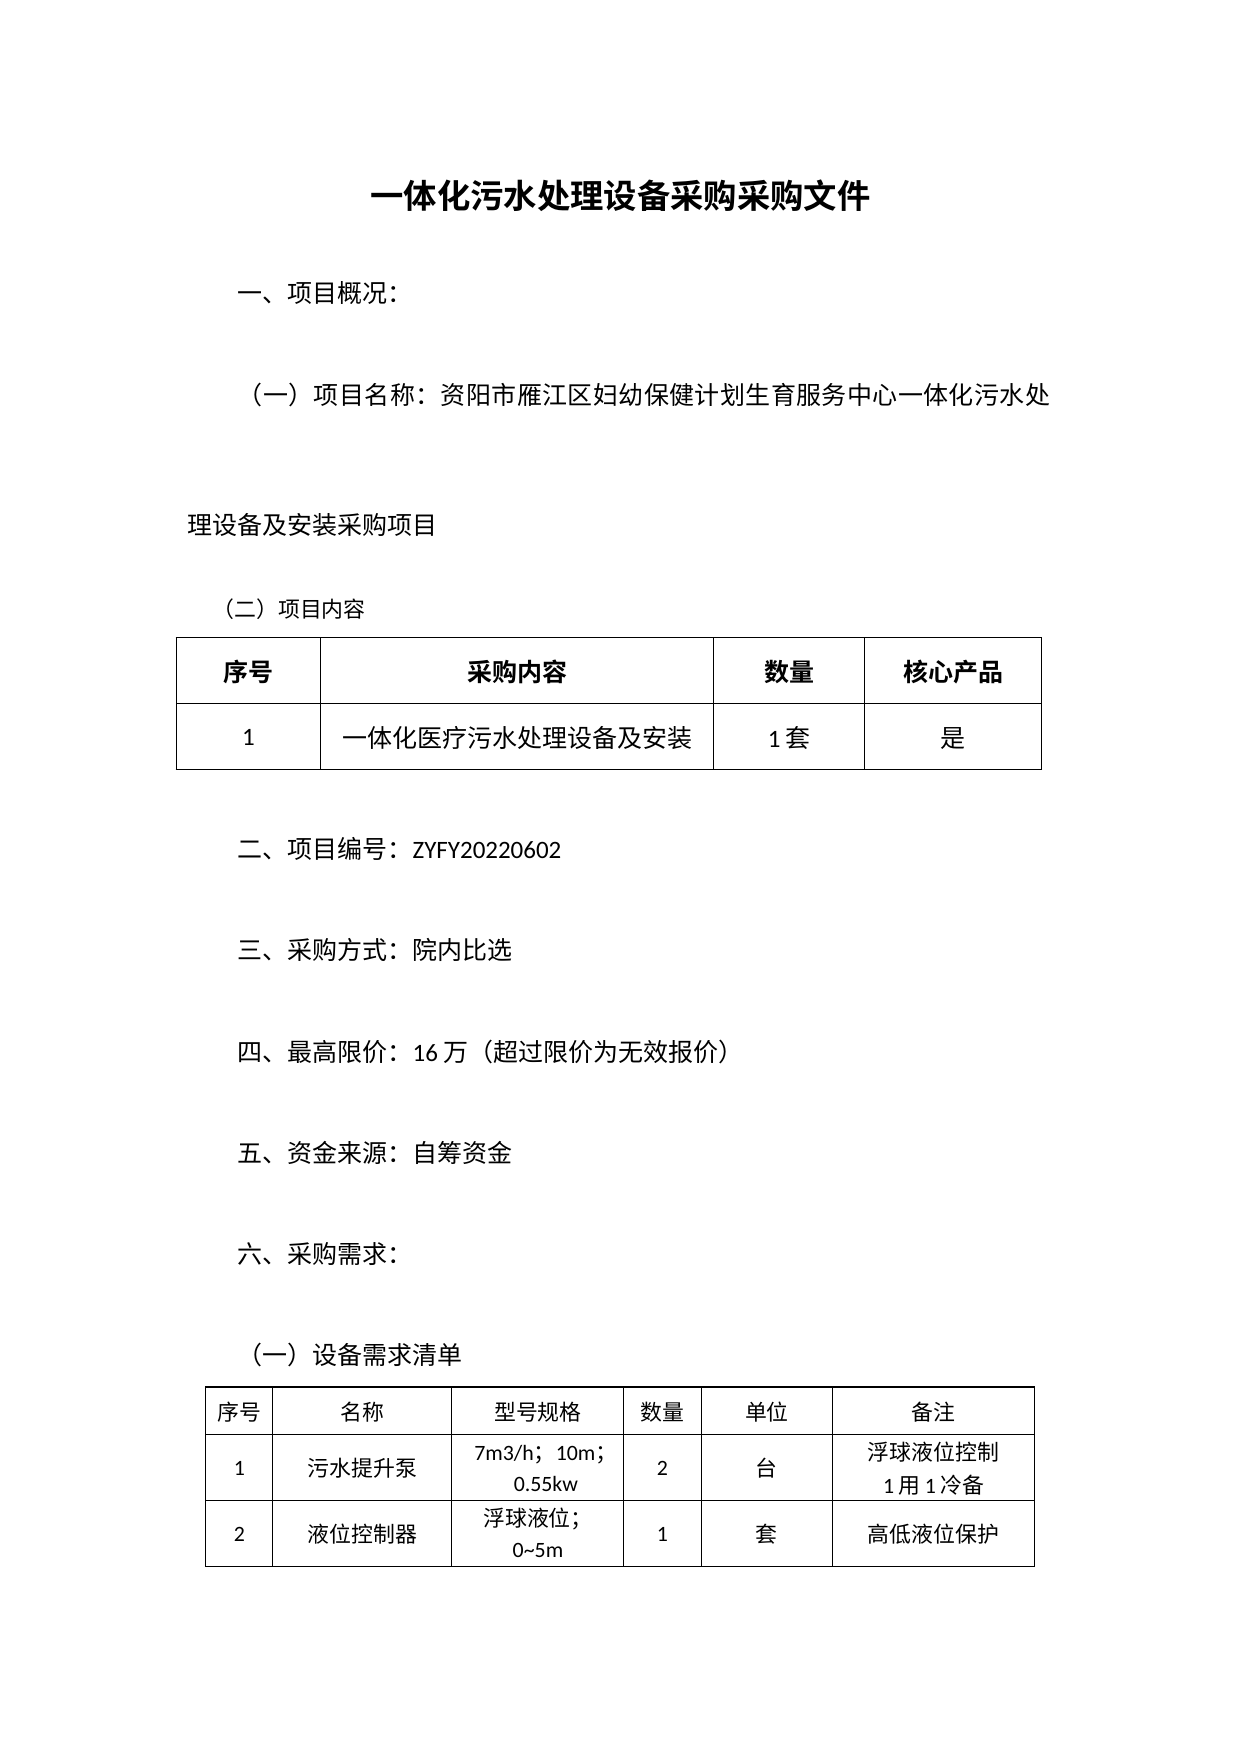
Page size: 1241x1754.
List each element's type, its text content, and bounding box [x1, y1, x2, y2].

table_cell 浮球液位控制 1用1冷备 [833, 1435, 1034, 1500]
text （一）设备需求清单 [187, 1321, 1053, 1386]
table_cell 一体化医疗污水处理设备及安装 [321, 704, 713, 769]
table_cell 7m3/h；10m；0.55kw [452, 1435, 623, 1500]
table_cell 高低液位保护 [833, 1501, 1034, 1566]
table_cell 2 [206, 1501, 272, 1566]
table_cell 1 [177, 704, 320, 769]
text 六、采购需求： [187, 1220, 1053, 1285]
table_header 采购内容 [321, 638, 713, 703]
table_header 备注 [833, 1388, 1034, 1434]
text 五、资金来源：自筹资金 [187, 1119, 1053, 1184]
list （一）项目名称：资阳市雁江区妇幼保健计划生育服务中心一体化污水处理设备及安装采购项目 [187, 361, 1053, 556]
text 二、项目编号：ZYFY20220602 [187, 815, 1053, 880]
table_cell 1套 [714, 704, 864, 769]
table_cell 浮球液位；0~5m [452, 1501, 623, 1566]
table_header 序号 [206, 1388, 272, 1434]
table_cell 液位控制器 [273, 1501, 451, 1566]
table_header 核心产品 [865, 638, 1041, 703]
table_cell 1 [206, 1435, 272, 1500]
table_header 数量 [624, 1388, 701, 1434]
table_header 型号规格 [452, 1388, 623, 1434]
table_cell 套 [702, 1501, 832, 1566]
table_cell 1 [624, 1501, 701, 1566]
table_header 序号 [177, 638, 320, 703]
list 项目概况： [187, 259, 1053, 324]
table_header 单位 [702, 1388, 832, 1434]
table_cell 2 [624, 1435, 701, 1500]
table_header 名称 [273, 1388, 451, 1434]
table_header 数量 [714, 638, 864, 703]
table_cell 是 [865, 704, 1041, 769]
table_cell 污水提升泵 [273, 1435, 451, 1500]
table_cell 台 [702, 1435, 832, 1500]
text 一体化污水处理设备采购采购文件 [187, 162, 1053, 227]
text 三、采购方式：院内比选 [187, 916, 1053, 981]
list （二）项目内容 [187, 592, 1053, 624]
text 四、最高限价：16万（超过限价为无效报价） [187, 1018, 1053, 1083]
